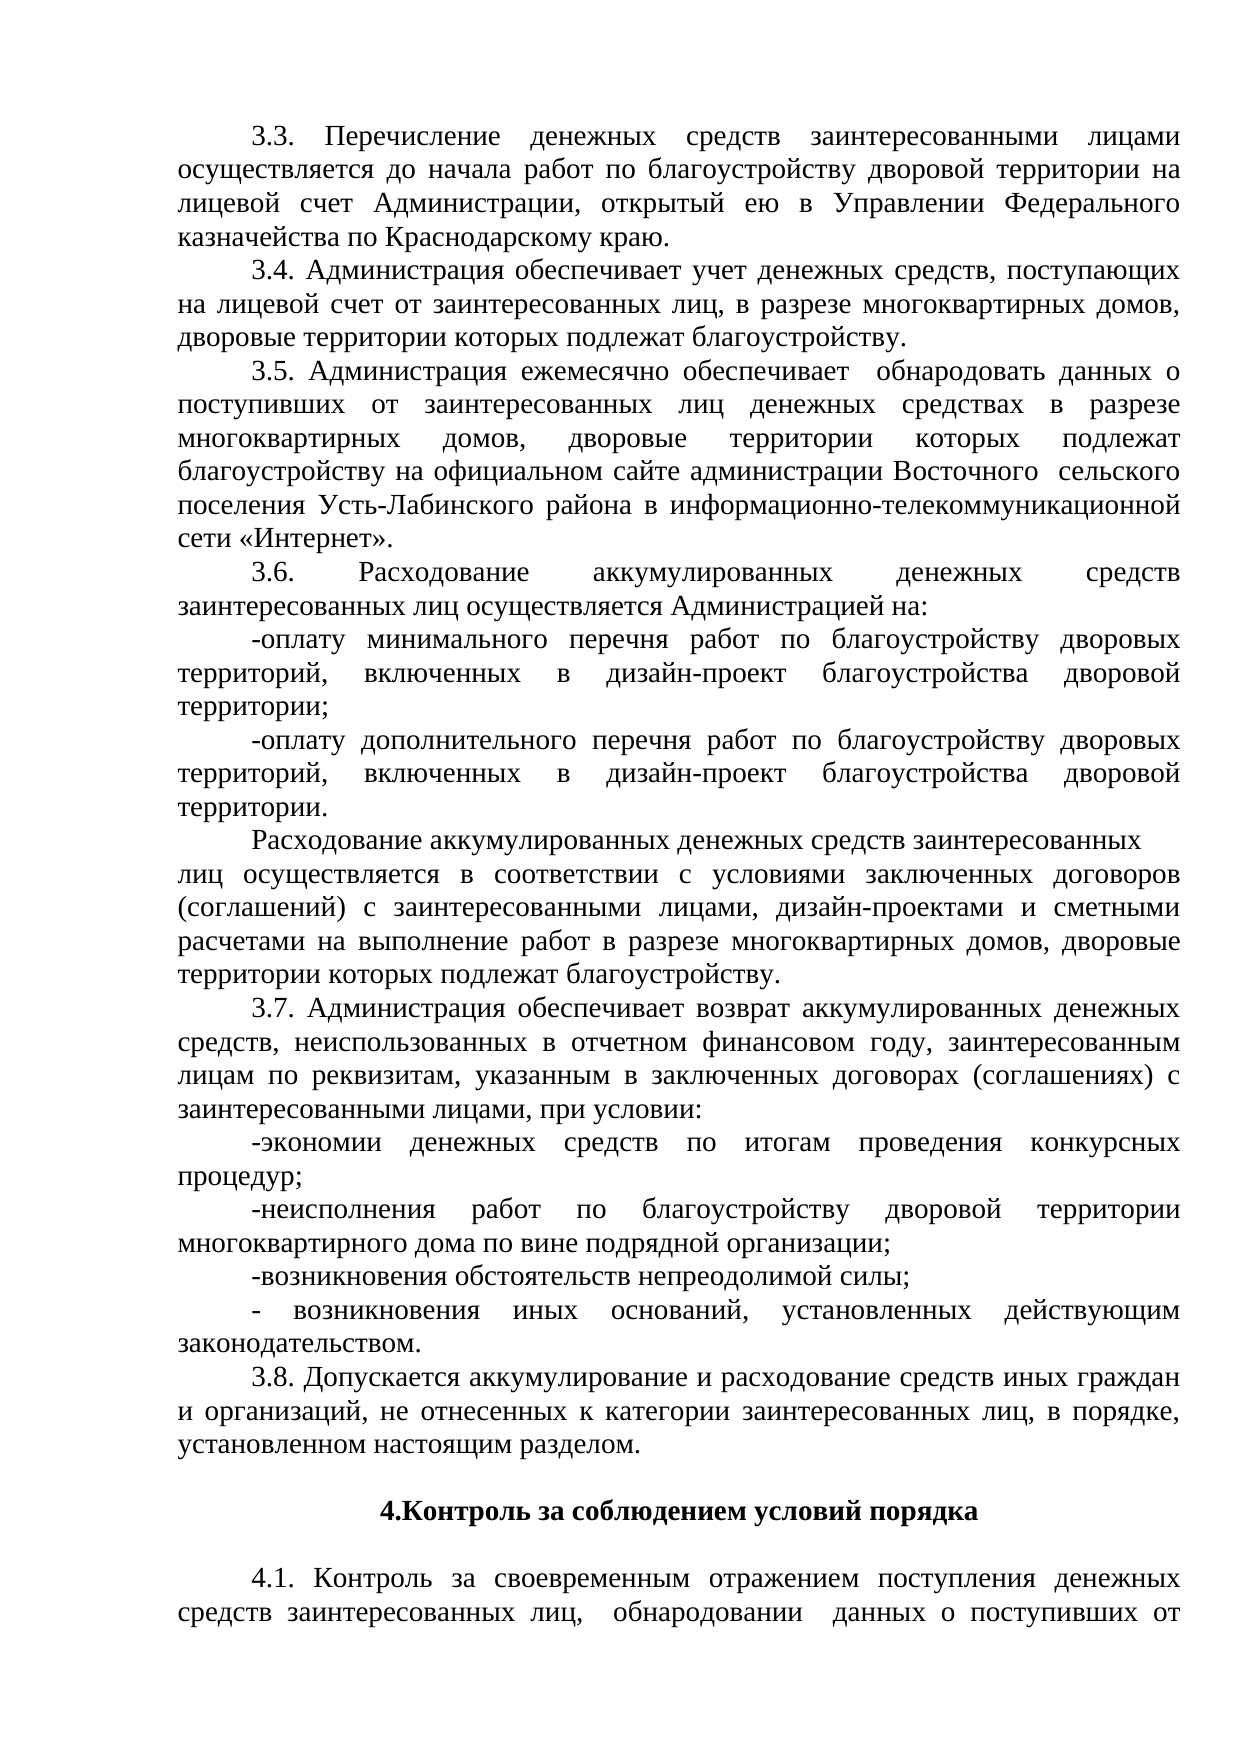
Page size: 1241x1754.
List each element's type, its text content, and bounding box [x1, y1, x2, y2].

text 3.3. Перечисление денежных средств заинтересованными лицами осуществляется до начала работ по благоустройству дворовой территории на лицевой счет Администрации, открытый ею в Управлении Федерального казначейства по Краснодарскому краю. [177, 118, 1181, 252]
text - возникновения иных оснований, установленных действующим законодательством. [177, 1292, 1181, 1359]
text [177, 1560, 1181, 1627]
text 3.5. Администрация ежемесячно обеспечивает обнародовать данных о поступивших от заинтересованных лиц денежных средствах в разрезе многоквартирных домов, дворовые территории которых подлежат благоустройству на официальном сайте администрации Восточного сельского поселения Усть-Лабинского района в информационно-телекоммуникационной сети «Интернет». [177, 353, 1181, 554]
text 3.4. Администрация обеспечивает учет денежных средств, поступающих на лицевой счет от заинтересованных лиц, в разрезе многоквартирных домов, дворовые территории которых подлежат благоустройству. [177, 252, 1181, 353]
text 3.6. Расходование аккумулированных денежных средств заинтересованных лиц осуществляется Администрацией на: [177, 554, 1181, 621]
text -оплату дополнительного перечня работ по благоустройству дворовых территорий, включенных в дизайн-проект благоустройства дворовой территории. [177, 722, 1181, 822]
text лиц осуществляется в соответствии с условиями заключенных договоров (соглашений) с заинтересованными лицами, дизайн-проектами и сметными расчетами на выполнение работ в разрезе многоквартирных домов, дворовые территории которых подлежат благоустройству. [177, 856, 1181, 990]
text 4.Контроль за соблюдением условий порядка [177, 1493, 1181, 1527]
text -возникновения обстоятельств непреодолимой силы; [177, 1258, 1181, 1292]
text -экономии денежных средств по итогам проведения конкурсных процедур; [177, 1124, 1181, 1191]
text -оплату минимального перечня работ по благоустройству дворовых территорий, включенных в дизайн-проект благоустройства дворовой территории; [177, 621, 1181, 722]
text Расходование аккумулированных денежных средств заинтересованных [177, 822, 1181, 856]
text -неисполнения работ по благоустройству дворовой территории многоквартирного дома по вине подрядной организации; [177, 1191, 1181, 1258]
text 3.8. Допускается аккумулирование и расходование средств иных граждан и организаций, не отнесенных к категории заинтересованных лиц, в порядке, установленном настоящим разделом. [177, 1359, 1181, 1460]
text 3.7. Администрация обеспечивает возврат аккумулированных денежных средств, неиспользованных в отчетном финансовом году, заинтересованным лицам по реквизитам, указанным в заключенных договорах (соглашениях) с заинтересованными лицами, при условии: [177, 990, 1181, 1124]
